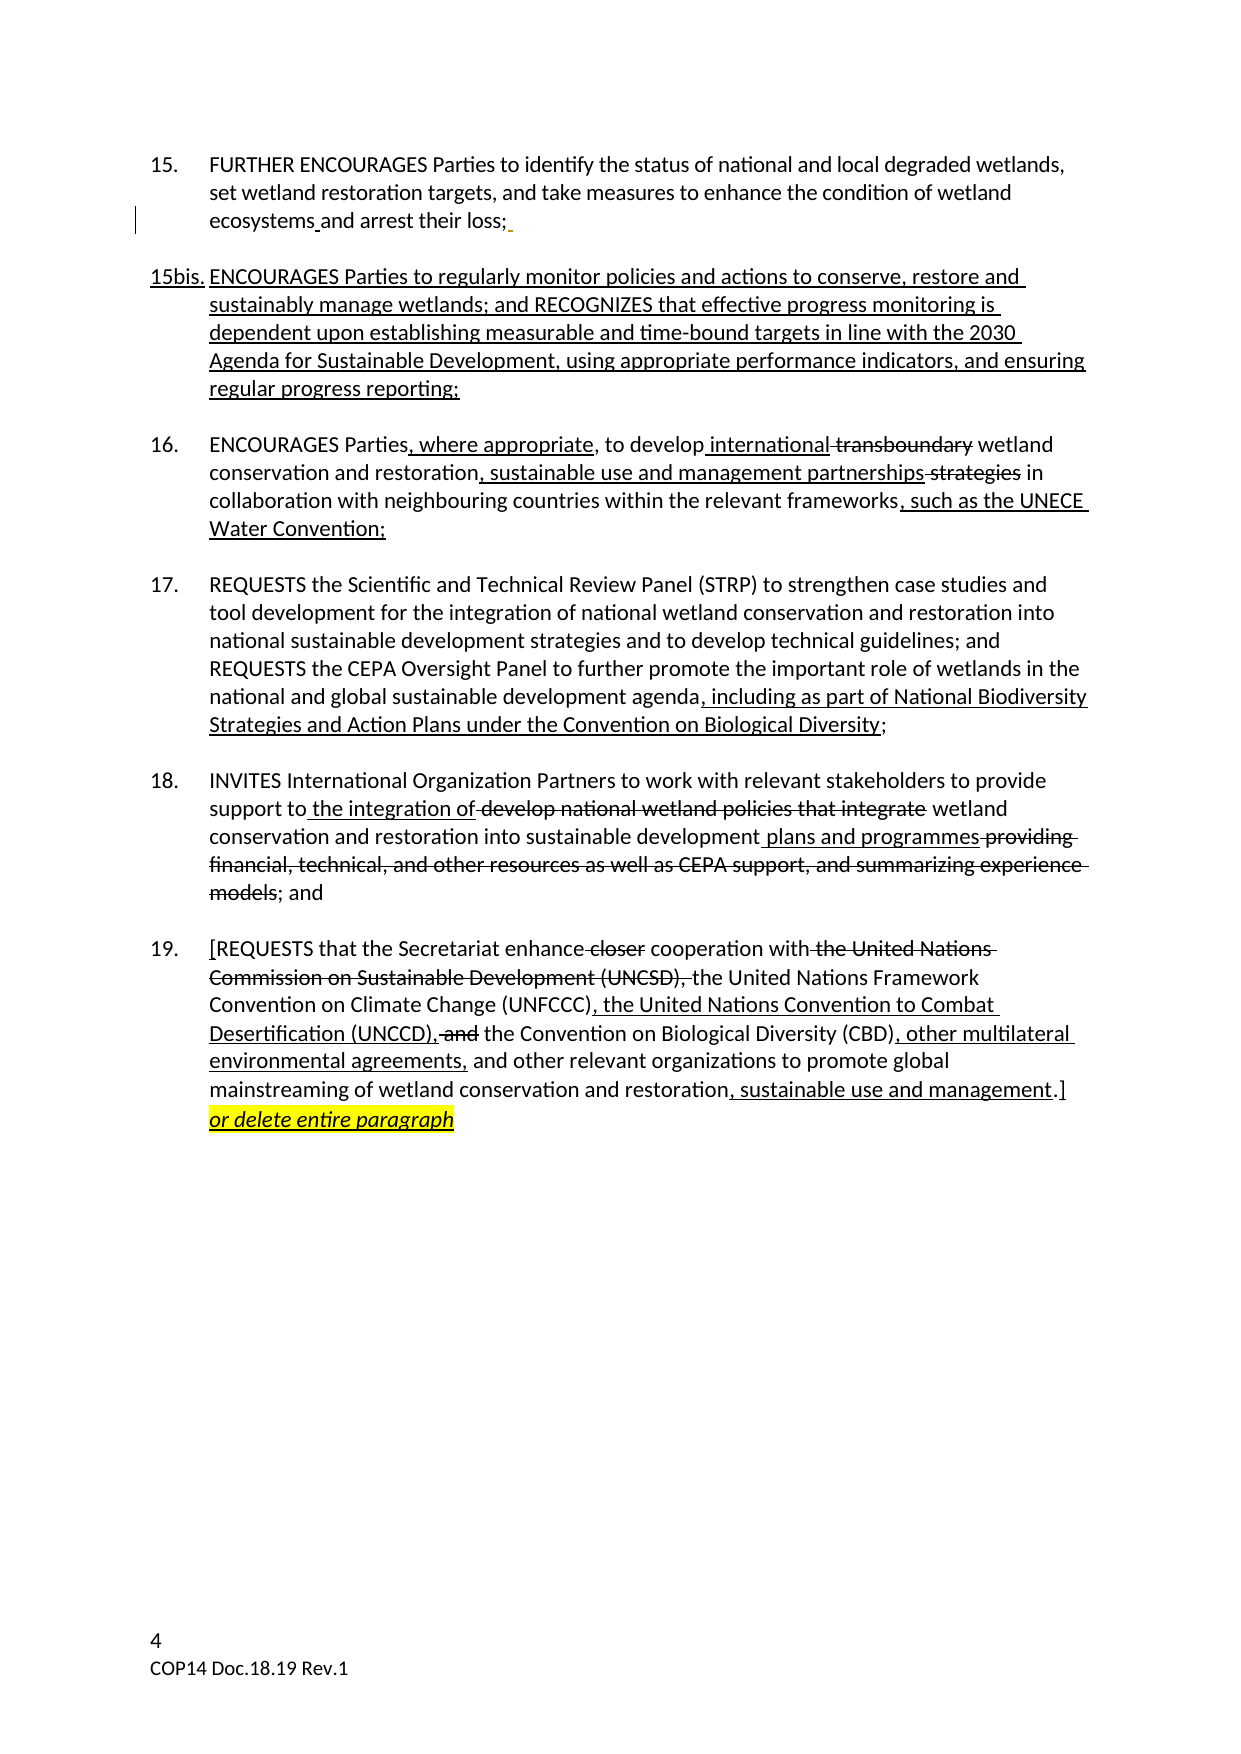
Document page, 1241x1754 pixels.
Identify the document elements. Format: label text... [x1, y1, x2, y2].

text 16. ENCOURAGES Parties, where appropriate, to develop international transboundary wetland conservation and restoration, sustainable use and management partnerships strategies in collaboration with neighbouring countries within the relevant frameworks, such as the UNECE Water Convention; [150, 430, 1090, 542]
text 15. FURTHER ENCOURAGES Parties to identify the status of national and local degraded wetlands, set wetland restoration targets, and take measures to enhance the condition of wetland ecosystems and arrest their loss; [150, 150, 1090, 234]
list 15bis. ENCOURAGES Parties to regularly monitor policies and actions to conserve, restore and sustainably manage wetlands; and RECOGNIZES that effective progress monitoring is dependent upon establishing measurable and time-bound targets in line with the 2030 Agenda for Sustainable Development, using appropriate performance indicators, and ensuring regular progress reporting; [150, 262, 1090, 402]
text 17. REQUESTS the Scientific and Technical Review Panel (STRP) to strengthen case studies and tool development for the integration of national wetland conservation and restoration into national sustainable development strategies and to develop technical guidelines; and REQUESTS the CEPA Oversight Panel to further promote the important role of wetlands in the national and global sustainable development agenda, including as part of National Biodiversity Strategies and Action Plans under the Convention on Biological Diversity; [150, 570, 1090, 738]
text 18. INVITES International Organization Partners to work with relevant stakeholders to provide support to the integration of develop national wetland policies that integrate wetland conservation and restoration into sustainable development plans and programmes providing financial, technical, and other resources as well as CEPA support, and summarizing experience models; and [150, 766, 1090, 907]
text 19. [REQUESTS that the Secretariat enhance closer cooperation with the United Nations Commission on Sustainable Development (UNCSD), the United Nations Framework Convention on Climate Change (UNFCCC), the United Nations Convention to Combat Desertification (UNCCD), and the Convention on Biological Diversity (CBD), other multilateral environmental agreements, and other relevant organizations to promote global mainstreaming of wetland conservation and restoration, sustainable use and management.] or delete entire paragraph [150, 934, 1090, 1134]
